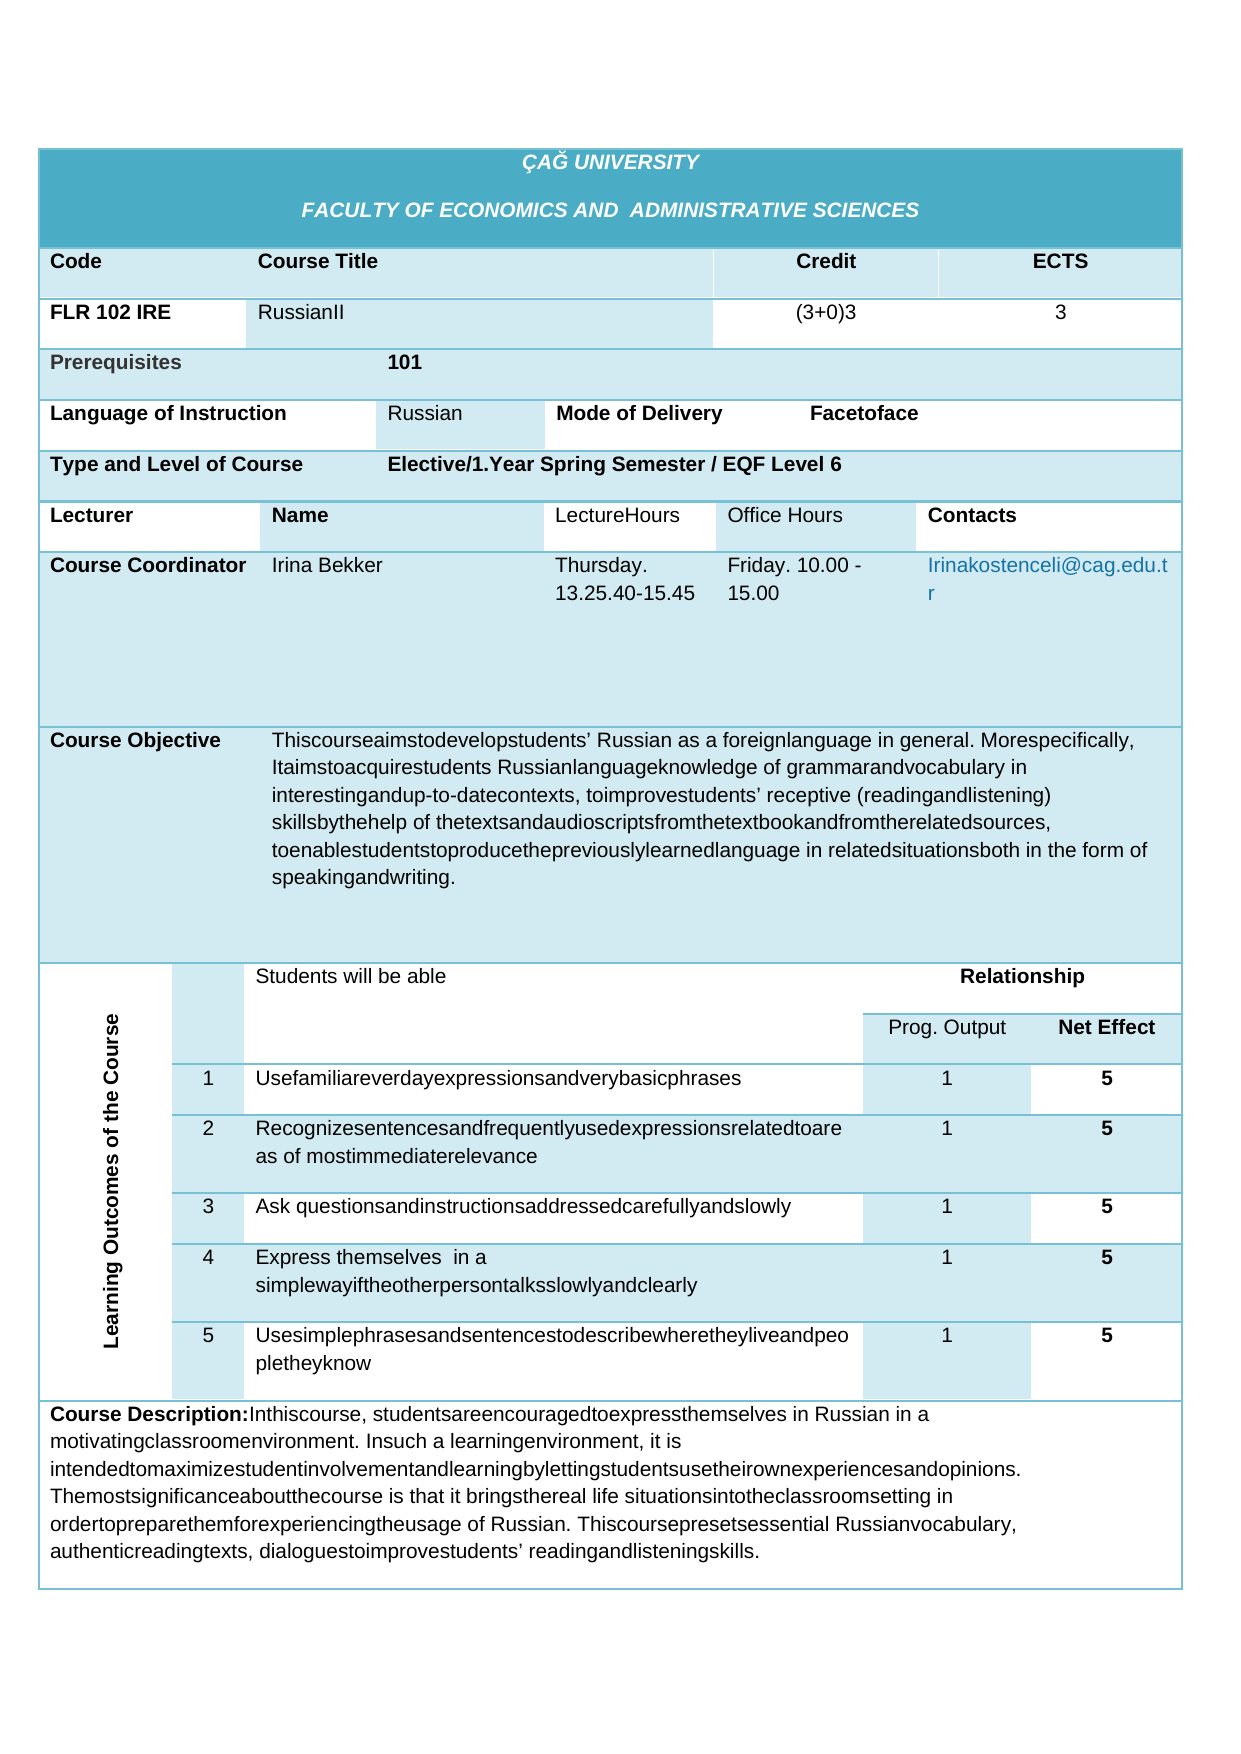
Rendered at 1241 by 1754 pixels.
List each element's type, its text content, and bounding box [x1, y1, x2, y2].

table_cell Office Hours [716, 503, 916, 551]
table_cell LectureHours [544, 503, 716, 551]
table_cell Friday. 10.00 - 15.00 [716, 553, 916, 726]
table_cell 101 [376, 350, 1181, 399]
table_cell Code [40, 249, 246, 297]
table_cell Usesimplephrasesandsentencestodescribewheretheyliveandpeopletheyknow [244, 1323, 863, 1399]
table_cell Type and Level of Course [40, 452, 376, 500]
table_cell Thiscourseaimstodevelopstudents’ Russian as a foreignlanguage in general. Morespecifically, Itaimstoacquirestudents Russianlanguageknowledge of grammarandvocabulary in interestingandup-to-datecontexts, toimprovestudents’ receptive (readingandlistening) skillsbythehelp of thetextsandaudioscriptsfromthetextbookandfromtherelatedsources, toenablestudentstoproducethepreviouslylearnedlanguage in relatedsituationsboth in the form of speakingandwriting. [260, 728, 1181, 962]
table_cell Mode of Delivery [545, 401, 798, 449]
table_cell Learning Outcomes of the Course [40, 964, 172, 1399]
table_cell Language of Instruction [40, 401, 376, 449]
table_cell Contacts [916, 503, 1181, 551]
table_cell 5 [1031, 1116, 1181, 1192]
table_cell Course Title [246, 249, 713, 297]
table_cell 4 [172, 1245, 244, 1321]
table_cell Course Coordinator [40, 553, 260, 726]
table_cell Russian [376, 401, 545, 449]
table_cell Usefamiliareverdayexpressionsandverybasicphrases [244, 1065, 863, 1114]
table_cell ECTS [939, 249, 1181, 297]
table_cell 1 [863, 1116, 1031, 1192]
table_cell 5 [1031, 1194, 1181, 1243]
table_cell Name [260, 503, 544, 551]
table_cell 1 [863, 1065, 1031, 1114]
table_cell Elective/1.Year Spring Semester / EQF Level 6 [376, 452, 1181, 500]
table_cell 3 [172, 1194, 244, 1243]
table_cell 1 [172, 1065, 244, 1114]
table_cell Thursday. 13.25.40-15.45 [544, 553, 716, 726]
table_cell (3+0)3 [714, 300, 938, 348]
table_cell FLR 102 IRE [40, 300, 246, 348]
table_cell Students will be able [244, 964, 863, 1063]
table_cell Irinakostenceli@cag.edu.tr [916, 553, 1181, 726]
table_cell 5 [1031, 1065, 1181, 1114]
table_cell Ask questionsandinstructionsaddressedcarefullyandslowly [244, 1194, 863, 1243]
table_cell Express themselves in a simplewayiftheotherpersontalksslowlyandclearly [244, 1245, 863, 1321]
table_cell Lecturer [40, 503, 260, 551]
table_cell 1 [863, 1245, 1031, 1321]
table_cell [172, 964, 244, 1063]
table_cell 1 [863, 1323, 1031, 1399]
table_cell 5 [1031, 1245, 1181, 1321]
table_cell 2 [172, 1116, 244, 1192]
table_header ÇAĞ UNIVERSITY FACULTY OF ECONOMICS AND ADMINISTRATIVE SCIENCES [40, 150, 1181, 247]
table_cell Prerequisites [40, 350, 376, 399]
table_cell Facetoface [799, 401, 1181, 449]
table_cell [40, 1402, 1181, 1588]
table_cell 5 [1031, 1323, 1181, 1399]
table_cell 1 [863, 1194, 1031, 1243]
table_cell Prog. Output [863, 1015, 1031, 1063]
table_cell Credit [714, 249, 938, 297]
table_cell Course Objective [40, 728, 260, 962]
table_cell RussianII [246, 300, 713, 348]
table_cell Relationship [863, 964, 1181, 1013]
table_cell Net Effect [1031, 1015, 1181, 1063]
table_cell 5 [172, 1323, 244, 1399]
table_cell Irina Bekker [260, 553, 544, 726]
table_cell 3 [939, 300, 1181, 348]
table_cell Recognizesentencesandfrequentlyusedexpressionsrelatedtoareas of mostimmediaterelevance [244, 1116, 863, 1192]
